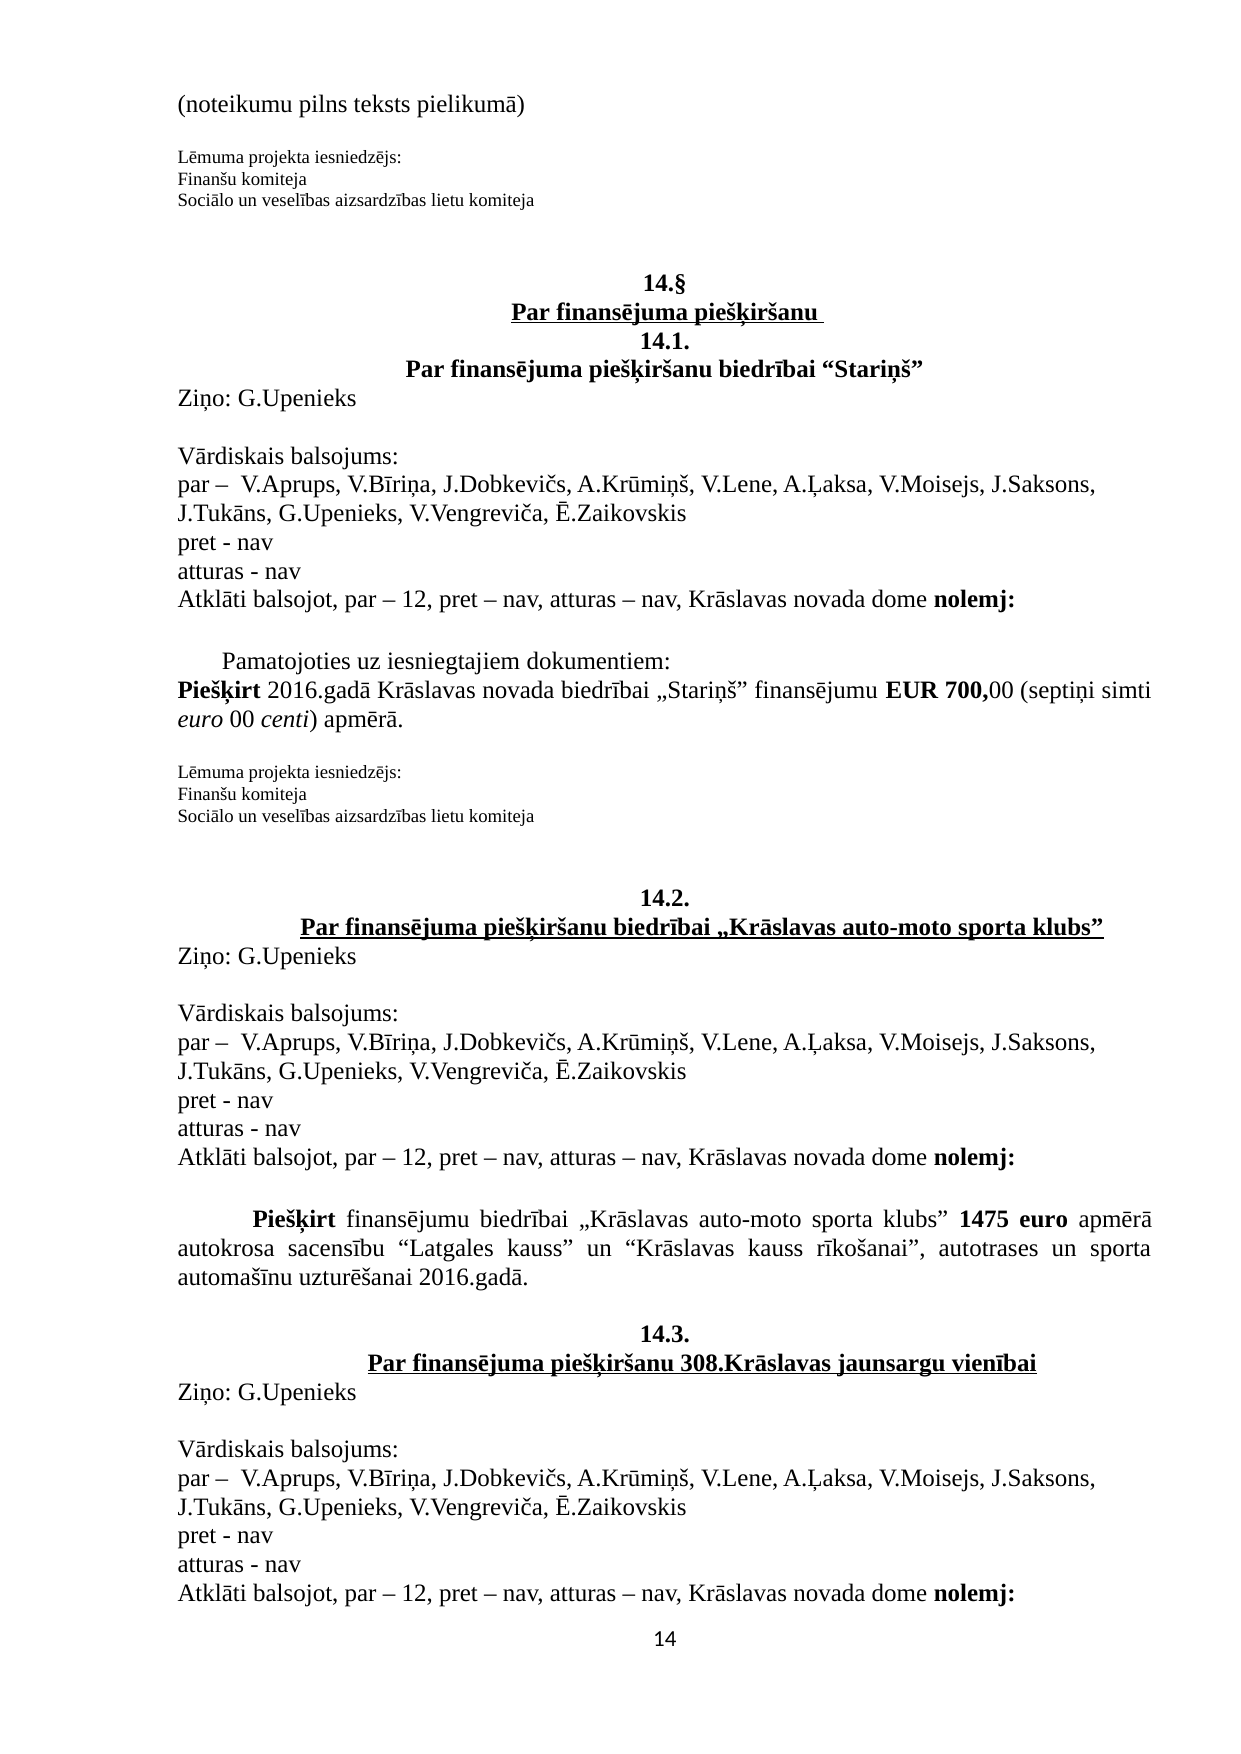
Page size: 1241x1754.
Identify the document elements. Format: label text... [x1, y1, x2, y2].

text Atklāti balsojot, par – 12, pret – nav, atturas – nav, Krāslavas novada dome nolemj: [177, 1142, 1152, 1171]
text Lēmuma projekta iesniedzējs: [177, 761, 1152, 783]
text Sociālo un veselības aizsardzības lietu komiteja [177, 804, 1152, 826]
text par – V.Aprups, V.Bīriņa, J.Dobkevičs, A.Krūmiņš, V.Lene, A.Ļaksa, V.Moisejs, J.Saksons, J.Tukāns, G.Upenieks, V.Vengreviča, Ē.Zaikovskis [177, 1027, 1152, 1085]
text Lēmuma projekta iesniedzējs: [177, 146, 1152, 168]
text (noteikumu pilns teksts pielikumā) [177, 89, 1152, 117]
text par – V.Aprups, V.Bīriņa, J.Dobkevičs, A.Krūmiņš, V.Lene, A.Ļaksa, V.Moisejs, J.Saksons, J.Tukāns, G.Upenieks, V.Vengreviča, Ē.Zaikovskis [177, 1463, 1152, 1520]
text pret - nav [177, 527, 1152, 556]
text Ziņo: G.Upenieks [177, 941, 1152, 970]
text Pamatojoties uz iesniegtajiem dokumentiem: [177, 646, 1152, 675]
text 14.3. [177, 1319, 1152, 1348]
text atturas - nav [177, 556, 1152, 584]
text Par finansējuma piešķiršanu biedrībai “Stariņš” [177, 354, 1152, 383]
text Par finansējuma piešķiršanu 308.Krāslavas jaunsargu vienībai [252, 1348, 1152, 1377]
text Finanšu komiteja [177, 783, 1152, 804]
text Ziņo: G.Upenieks [177, 383, 1152, 412]
text Vārdiskais balsojums: [177, 441, 1152, 469]
text Par finansējuma piešķiršanu [177, 297, 1152, 326]
text atturas - nav [177, 1549, 1152, 1578]
text 14.1. [177, 326, 1152, 354]
text Atklāti balsojot, par – 12, pret – nav, atturas – nav, Krāslavas novada dome nolemj: [177, 1578, 1152, 1607]
text Vārdiskais balsojums: [177, 998, 1152, 1027]
text atturas - nav [177, 1113, 1152, 1142]
text Par finansējuma piešķiršanu biedrībai „Krāslavas auto-moto sporta klubs” [252, 912, 1152, 941]
text 14.§ [177, 268, 1152, 297]
text 14.2. [177, 883, 1152, 912]
text par – V.Aprups, V.Bīriņa, J.Dobkevičs, A.Krūmiņš, V.Lene, A.Ļaksa, V.Moisejs, J.Saksons, J.Tukāns, G.Upenieks, V.Vengreviča, Ē.Zaikovskis [177, 469, 1152, 527]
text Vārdiskais balsojums: [177, 1434, 1152, 1463]
text Atklāti balsojot, par – 12, pret – nav, atturas – nav, Krāslavas novada dome nolemj: [177, 584, 1152, 613]
text Sociālo un veselības aizsardzības lietu komiteja [177, 189, 1152, 211]
text pret - nav [177, 1085, 1152, 1113]
text Ziņo: G.Upenieks [177, 1377, 1152, 1405]
text pret - nav [177, 1520, 1152, 1549]
text Finanšu komiteja [177, 168, 1152, 189]
text Piešķirt 2016.gadā Krāslavas novada biedrībai „Stariņš” finansējumu EUR 700,00 (septiņi simti euro 00 centi) apmērā. [177, 675, 1152, 733]
text Piešķirt finansējumu biedrībai „Krāslavas auto-moto sporta klubs” 1475 euro apmērā autokrosa sacensību “Latgales kauss” un “Krāslavas kauss rīkošanai”, autotrases un sporta automašīnu uzturēšanai 2016.gadā. [177, 1204, 1152, 1290]
